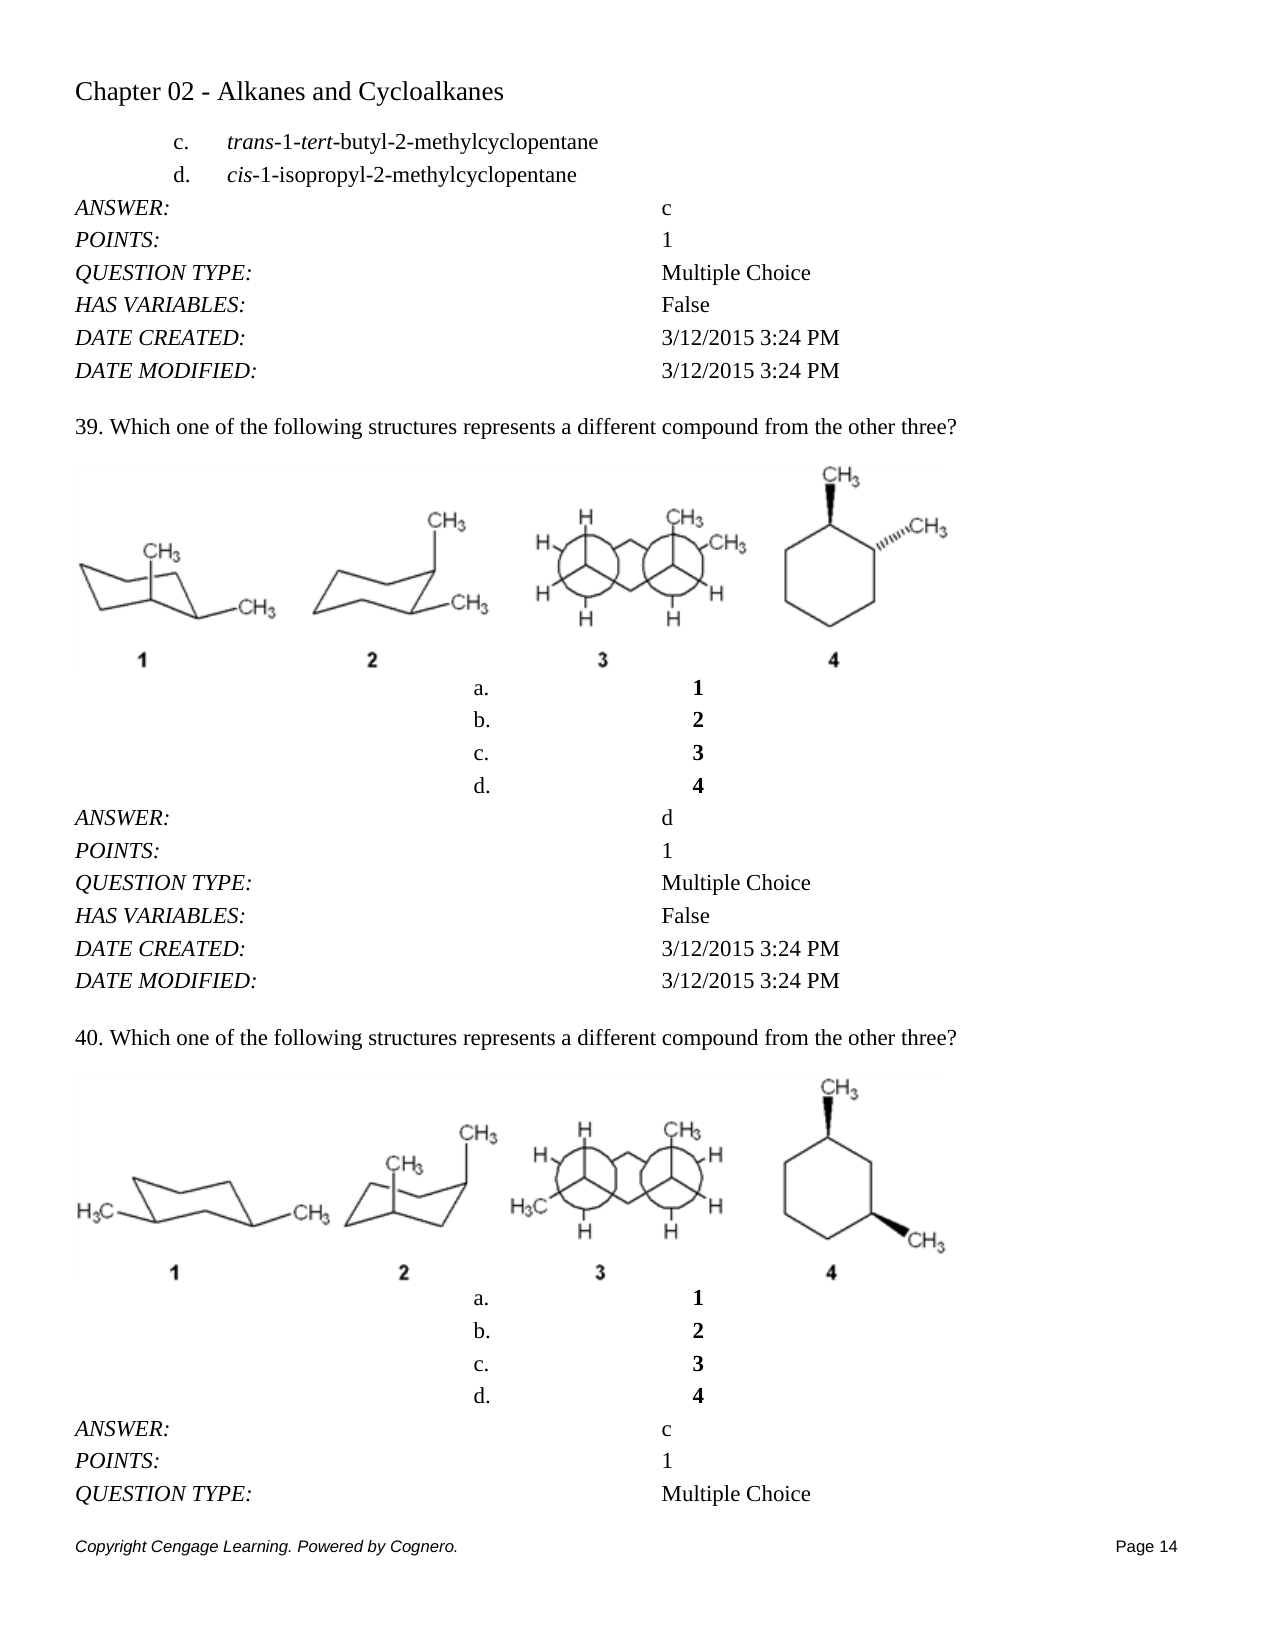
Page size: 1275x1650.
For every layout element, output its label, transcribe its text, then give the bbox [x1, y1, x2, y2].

table_header 39. Which one of the following structures represents a different compound from the other three? [75, 413, 1200, 997]
picture [75, 1076, 946, 1282]
picture [75, 465, 949, 671]
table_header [75, 1024, 1200, 1509]
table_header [75, 125, 1200, 386]
